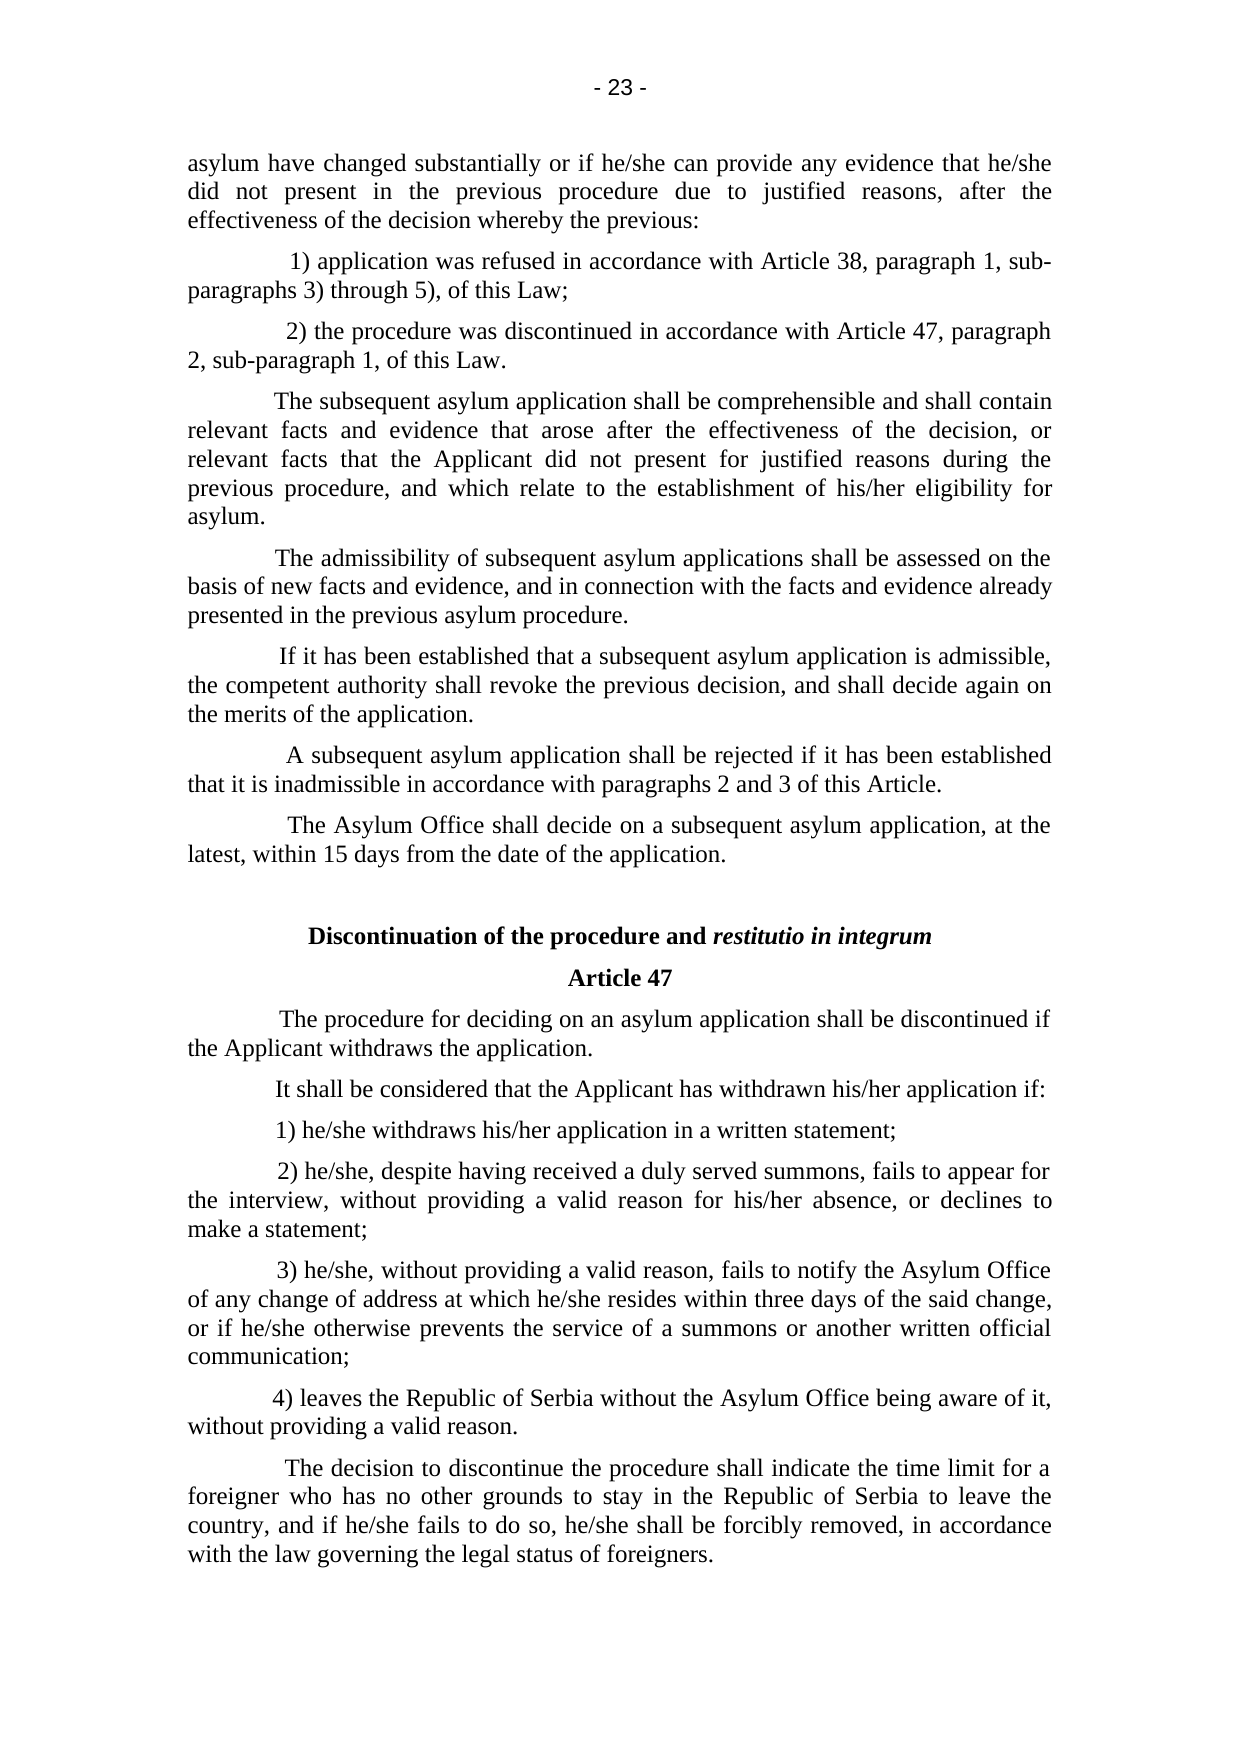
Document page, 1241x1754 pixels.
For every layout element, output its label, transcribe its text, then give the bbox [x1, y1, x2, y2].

text 3) he/she, without providing a valid reason, fails to notify the Asylum Office of any change of address at which he/she resides within three days of the said change, or if he/she otherwise prevents the service of a summons or another written official communication; [187, 1255, 1053, 1370]
text 4) leaves the Republic of Serbia without the Asylum Office being aware of it, without providing a valid reason. [187, 1383, 1053, 1440]
text The subsequent asylum application shall be comprehensible and shall contain relevant facts and evidence that arose after the effectiveness of the decision, or relevant facts that the Applicant did not present for justified reasons during the previous procedure, and which relate to the establishment of his/her eligibility for asylum. [187, 386, 1053, 530]
text The Asylum Office shall decide on a subsequent asylum application, at the latest, within 15 days from the date of the application. [187, 810, 1053, 868]
text 2) he/she, despite having received a duly served summons, fails to appear for the interview, without providing a valid reason for his/her absence, or declines to make a statement; [187, 1156, 1053, 1243]
text If it has been established that a subsequent asylum application is admissible, the competent authority shall revoke the previous decision, and shall decide again on the merits of the application. [187, 641, 1053, 728]
text It shall be considered that the Applicant has withdrawn his/her application if: [187, 1074, 1053, 1103]
text Article 47 [262, 963, 978, 991]
text 1) application was refused in accordance with Article 38, paragraph 1, sub-paragraphs 3) through 5), of this Law; [187, 246, 1053, 304]
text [187, 148, 1053, 234]
text The admissibility of subsequent asylum applications shall be assessed on the basis of new facts and evidence, and in connection with the facts and evidence already presented in the previous asylum procedure. [187, 543, 1053, 629]
text A subsequent asylum application shall be rejected if it has been established that it is inadmissible in accordance with paragraphs 2 and 3 of this Article. [187, 740, 1053, 798]
text 1) he/she withdraws his/her application in a written statement; [187, 1115, 1053, 1144]
text Discontinuation of the procedure and restitutio in integrum [262, 921, 978, 950]
text 2) the procedure was discontinued in accordance with Article 47, paragraph 2, sub-paragraph 1, of this Law. [187, 316, 1053, 374]
text The decision to discontinue the procedure shall indicate the time limit for a foreigner who has no other grounds to stay in the Republic of Serbia to leave the country, and if he/she fails to do so, he/she shall be forcibly removed, in accordance with the law governing the legal status of foreigners. [187, 1453, 1053, 1568]
text The procedure for deciding on an asylum application shall be discontinued if the Applicant withdraws the application. [187, 1004, 1053, 1061]
